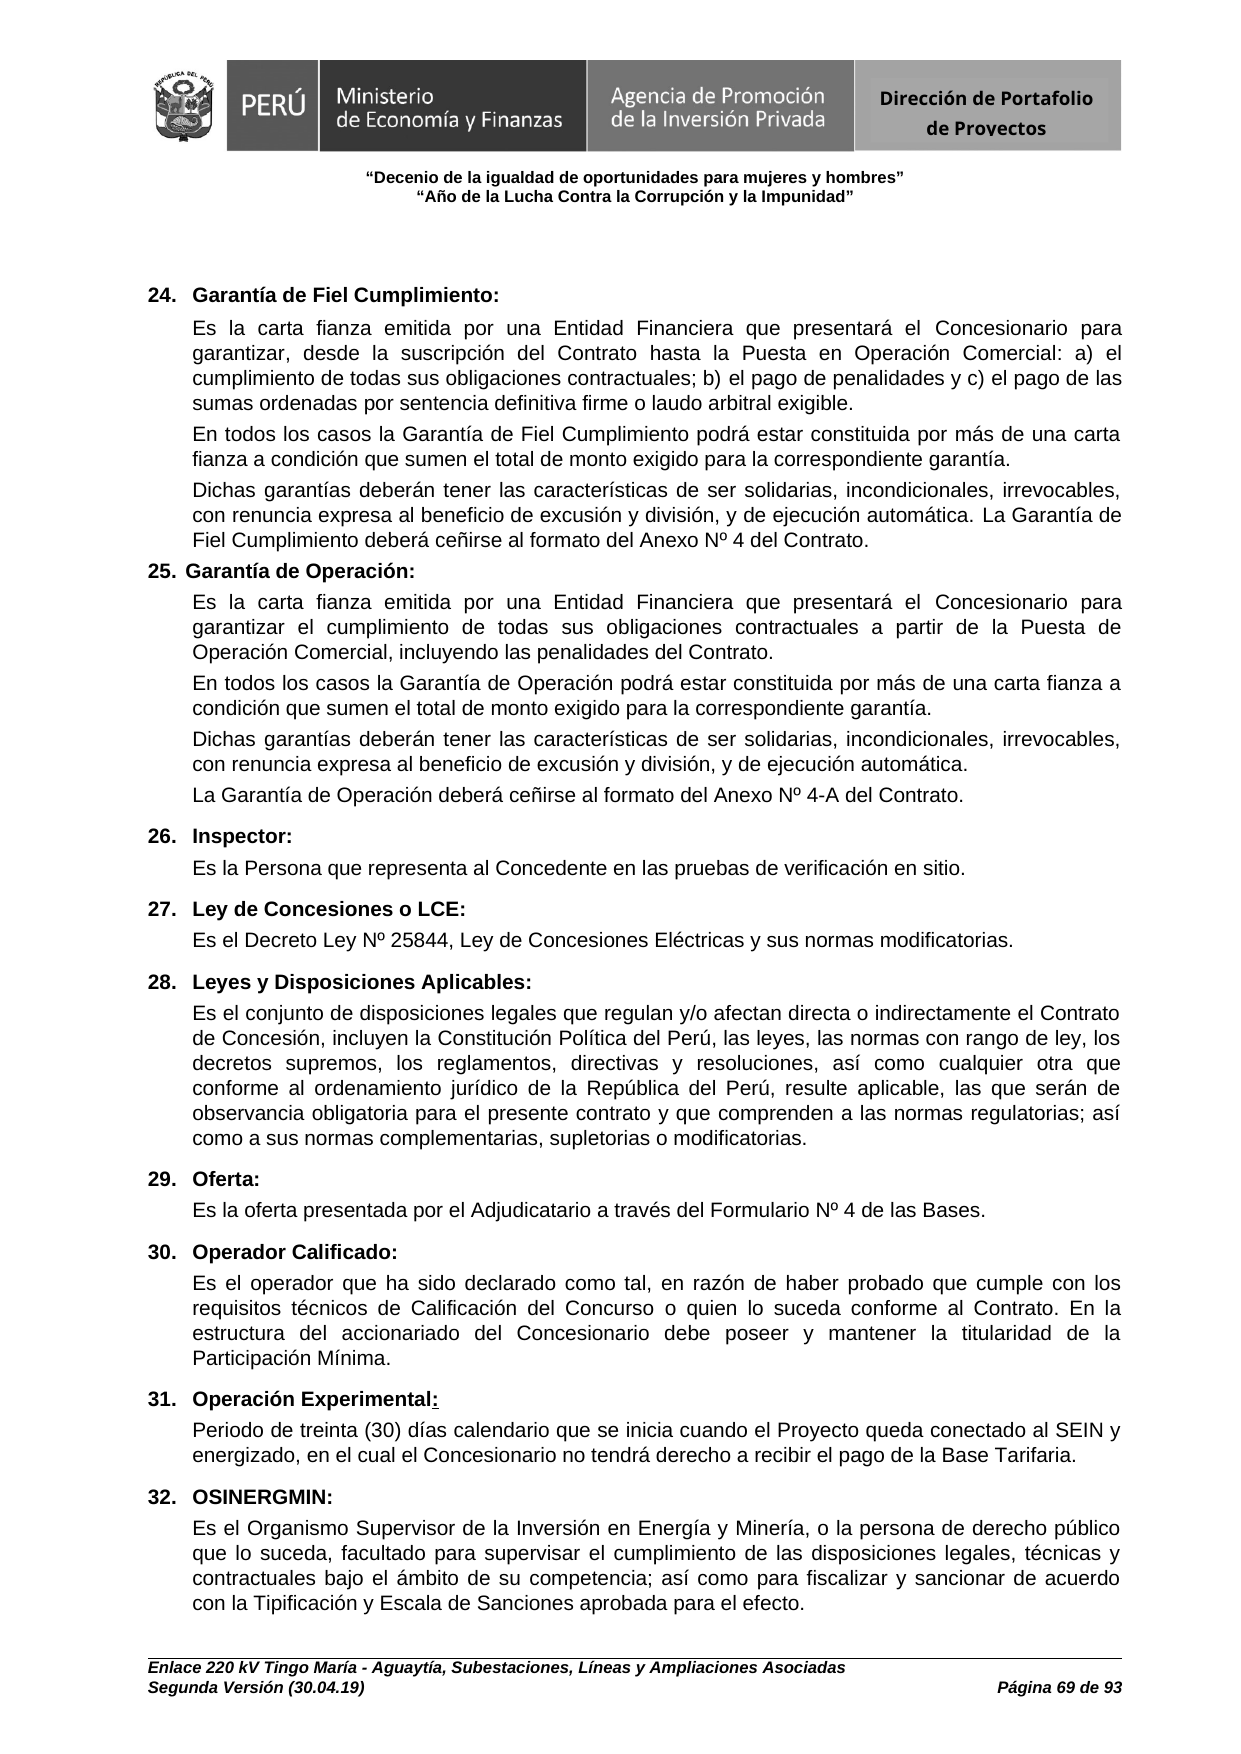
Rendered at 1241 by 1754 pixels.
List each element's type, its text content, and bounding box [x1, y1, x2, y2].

text La Garantía de Operación deberá ceñirse al formato del Anexo Nº 4-A del Contrato. [192, 783, 1122, 807]
list Es el conjunto de disposiciones legales que regulan y/o afectan directa o indirectamente el Contrato de Concesión, incluyen la Constitución Política del Perú, las leyes, las normas con rango de ley, los decretos supremos, los reglamentos, directivas y resoluciones, así como cualquier otra que conforme al ordenamiento jurídico de la República del Perú, resulte aplicable, las que serán de observancia obligatoria para el presente contrato y que comprenden a las normas regulatorias; así como a sus normas complementarias, supletorias o modificatorias. [192, 1001, 1122, 1149]
picture [148, 60, 1122, 152]
list Oferta: [148, 1167, 1122, 1191]
list Operador Calificado: [148, 1239, 1122, 1263]
text Es la carta fianza emitida por una Entidad Financiera que presentará el Concesionario para garantizar el cumplimiento de todas sus obligaciones contractuales a partir de la Puesta de Operación Comercial, incluyendo las penalidades del Contrato. [192, 590, 1122, 663]
list Es la oferta presentada por el Adjudicatario a través del Formulario Nº 4 de las Bases. [192, 1198, 1122, 1222]
list Operación Experimental: [148, 1387, 1122, 1411]
text En todos los casos la Garantía de Operación podrá estar constituida por más de una carta fianza a condición que sumen el total de monto exigido para la correspondiente garantía. [192, 671, 1122, 719]
list Leyes y Disposiciones Aplicables: [148, 970, 1122, 994]
list OSINERGMIN: [148, 1484, 1122, 1508]
text Es la Persona que representa al Concedente en las pruebas de verificación en sitio. [148, 855, 1122, 879]
text Dichas garantías deberán tener las características de ser solidarias, incondicionales, irrevocables, con renuncia expresa al beneficio de excusión y división, y de ejecución automática. [192, 727, 1122, 776]
list Dichas garantías deberán tener las características de ser solidarias, incondicionales, irrevocables, con renuncia expresa al beneficio de excusión y división, y de ejecución automática. La Garantía de Fiel Cumplimiento deberá ceñirse al formato del Anexo Nº 4 del Contrato. [192, 478, 1122, 551]
list Es el Organismo Supervisor de la Inversión en Energía y Minería, o la persona de derecho público que lo suceda, facultado para supervisar el cumplimiento de las disposiciones legales, técnicas y contractuales bajo el ámbito de su competencia; así como para fiscalizar y sancionar de acuerdo con la Tipificación y Escala de Sanciones aprobada para el efecto. [192, 1516, 1122, 1614]
list Es la carta fianza emitida por una Entidad Financiera que presentará el Concesionario para garantizar, desde la suscripción del Contrato hasta la Puesta en Operación Comercial: a) el cumplimiento de todas sus obligaciones contractuales; b) el pago de penalidades y c) el pago de las sumas ordenadas por sentencia definitiva firme o laudo arbitral exigible. [192, 316, 1122, 414]
list Garantía de Operación: [148, 558, 1122, 582]
list En todos los casos la Garantía de Fiel Cumplimiento podrá estar constituida por más de una carta fianza a condición que sumen el total de monto exigido para la correspondiente garantía. [192, 422, 1122, 470]
list Ley de Concesiones o LCE: [148, 897, 1122, 921]
list Inspector: [148, 824, 1122, 848]
text Periodo de treinta (30) días calendario que se inicia cuando el Proyecto queda conectado al SEIN y energizado, en el cual el Concesionario no tendrá derecho a recibir el pago de la Base Tarifaria. [192, 1418, 1122, 1467]
list Garantía de Fiel Cumplimiento: [148, 282, 1122, 306]
list Es el operador que ha sido declarado como tal, en razón de haber probado que cumple con los requisitos técnicos de Calificación del Concurso o quien lo suceda conforme al Contrato. En la estructura del accionariado del Concesionario debe poseer y mantener la titularidad de la Participación Mínima. [192, 1271, 1122, 1369]
list Es el Decreto Ley Nº 25844, Ley de Concesiones Eléctricas y sus normas modificatorias. [192, 928, 1122, 952]
